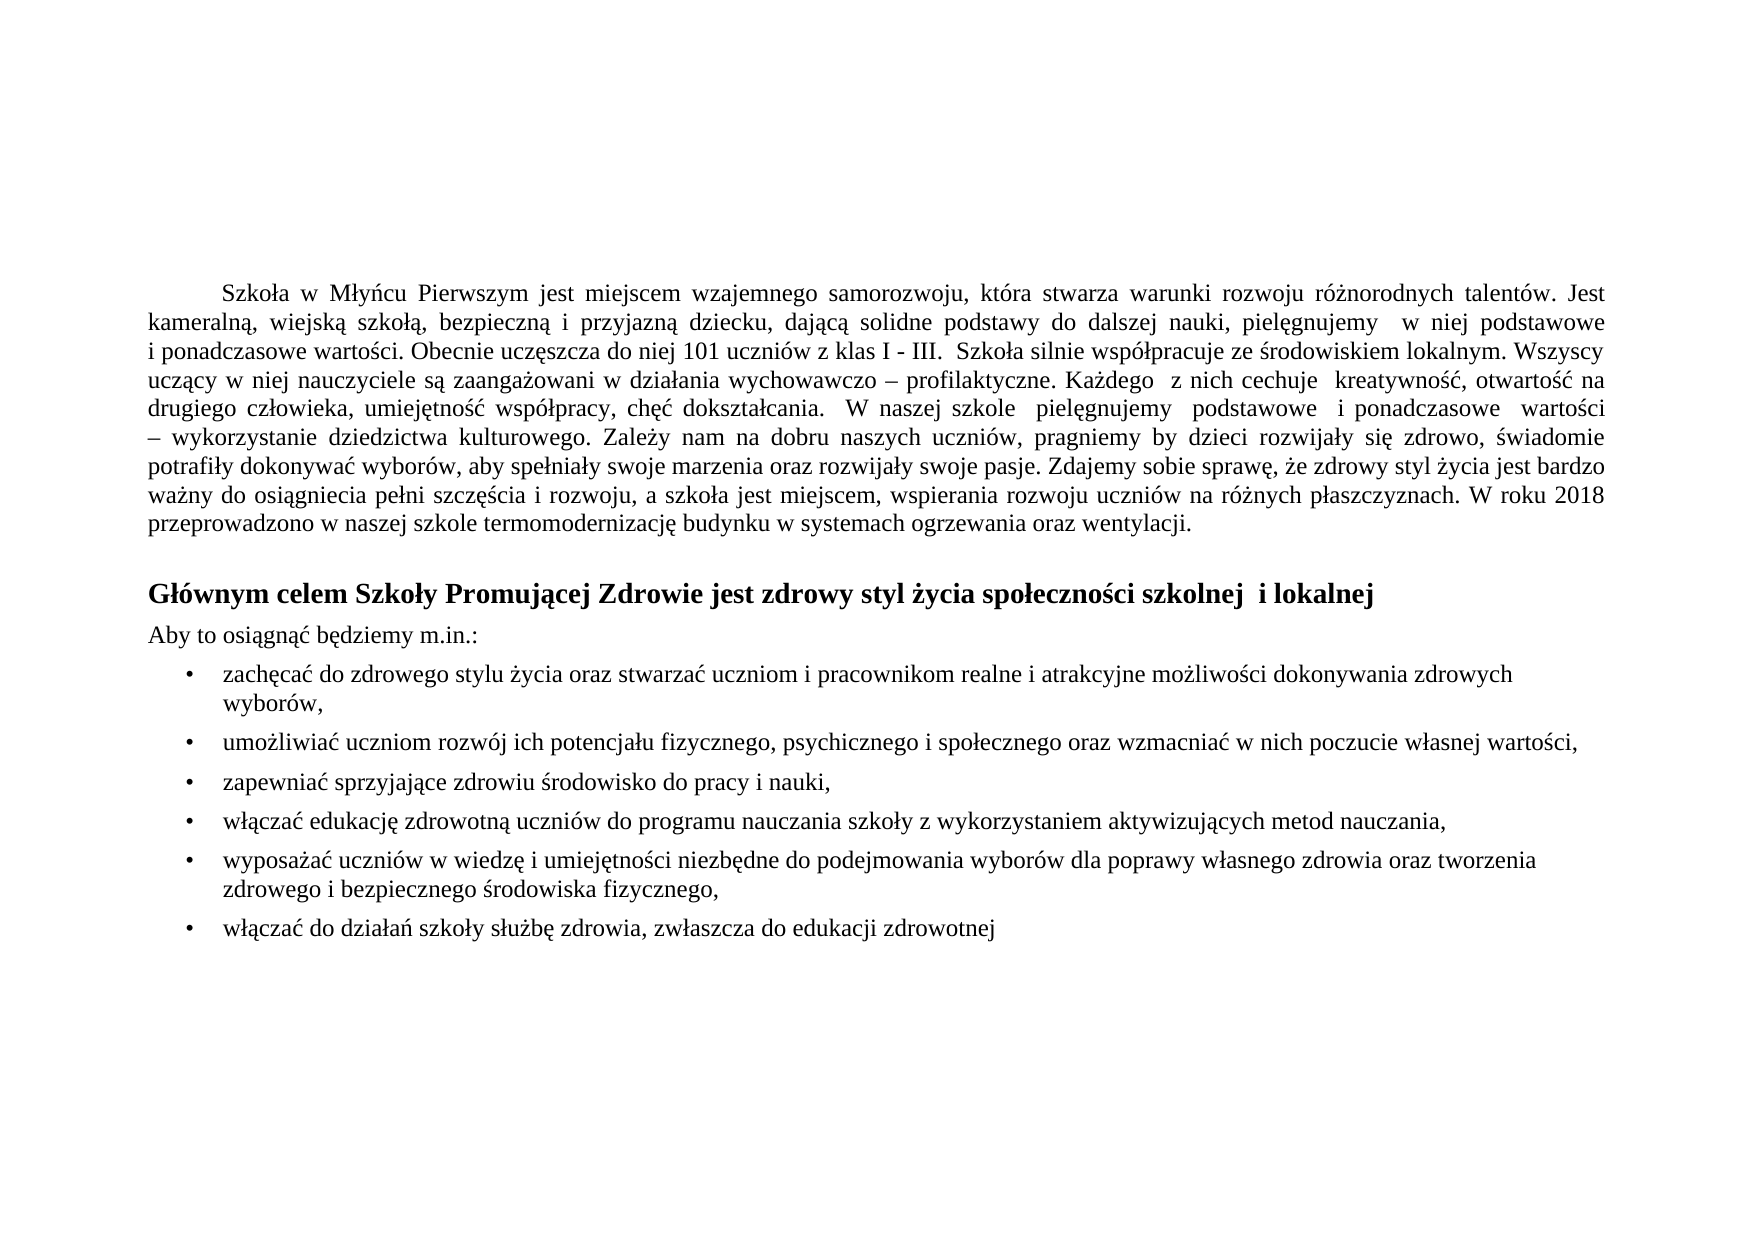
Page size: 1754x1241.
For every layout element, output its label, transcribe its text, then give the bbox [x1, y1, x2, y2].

list zapewniać sprzyjające zdrowiu środowisko do pracy i nauki, [185, 767, 1606, 795]
text Głównym celem Szkoły Promującej Zdrowie jest zdrowy styl życia społeczności szkolnej i lokalnej [148, 576, 1606, 610]
text Aby to osiągnąć będziemy m.in.: [148, 620, 1606, 649]
text Szkoła w Młyńcu Pierwszym jest miejscem wzajemnego samorozwoju, która stwarza warunki rozwoju różnorodnych talentów. Jest kameralną, wiejską szkołą, bezpieczną i przyjazną dziecku, dającą solidne podstawy do dalszej nauki, pielęgnujemy w niej podstawowe i ponadczasowe wartości. Obecnie uczęszcza do niej 101 uczniów z klas I - III. Szkoła silnie współpracuje ze środowiskiem lokalnym. Wszyscy uczący w niej nauczyciele są zaangażowani w działania wychowawczo – profilaktyczne. Każdego z nich cechuje kreatywność, otwartość na drugiego człowieka, umiejętność współpracy, chęć dokształcania. W naszej szkole pielęgnujemy podstawowe i ponadczasowe wartości – wykorzystanie dziedzictwa kulturowego. Zależy nam na dobru naszych uczniów, pragniemy by dzieci rozwijały się zdrowo, świadomie potrafiły dokonywać wyborów, aby spełniały swoje marzenia oraz rozwijały swoje pasje. Zdajemy sobie sprawę, że zdrowy styl życia jest bardzo ważny do osiągniecia pełni szczęścia i rozwoju, a szkoła jest miejscem, wspierania rozwoju uczniów na różnych płaszczyznach. W roku 2018 przeprowadzono w naszej szkole termomodernizację budynku w systemach ogrzewania oraz wentylacji. [148, 278, 1606, 537]
list wyposażać uczniów w wiedzę i umiejętności niezbędne do podejmowania wyborów dla poprawy własnego zdrowia oraz tworzenia zdrowego i bezpiecznego środowiska fizycznego, [185, 845, 1606, 902]
list zachęcać do zdrowego stylu życia oraz stwarzać uczniom i pracownikom realne i atrakcyjne możliwości dokonywania zdrowych wyborów, [185, 659, 1606, 717]
list umożliwiać uczniom rozwój ich potencjału fizycznego, psychicznego i społecznego oraz wzmacniać w nich poczucie własnej wartości, [185, 727, 1606, 756]
list włączać do działań szkoły służbę zdrowia, zwłaszcza do edukacji zdrowotnej [185, 913, 1606, 942]
list włączać edukację zdrowotną uczniów do programu nauczania szkoły z wykorzystaniem aktywizujących metod nauczania, [185, 806, 1606, 834]
